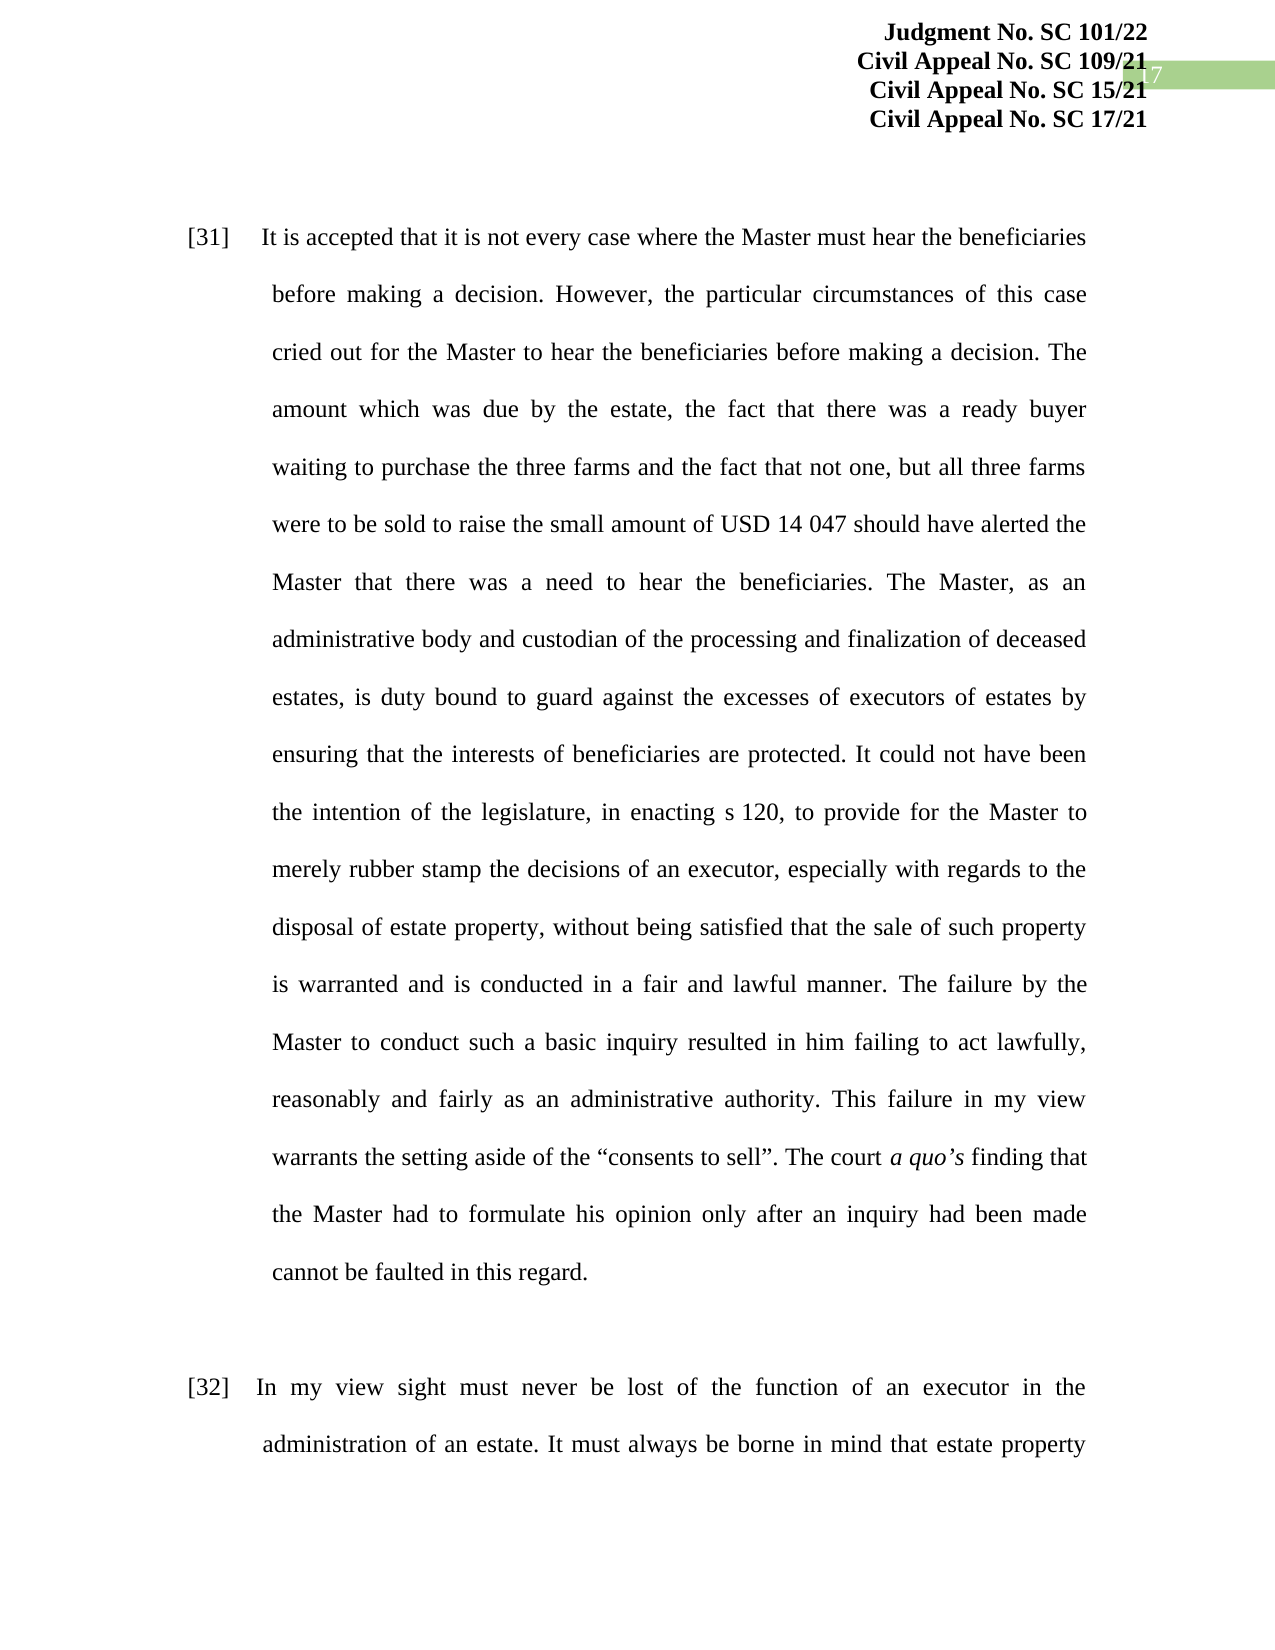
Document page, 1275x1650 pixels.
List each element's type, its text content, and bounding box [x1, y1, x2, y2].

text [187, 1372, 1087, 1458]
text [31] It is accepted that it is not every case where the Master must hear the beneficiaries before making a decision. However, the particular circumstances of this case cried out for the Master to hear the beneficiaries before making a decision. The amount which was due by the estate, the fact that there was a ready buyer waiting to purchase the three farms and the fact that not one, but all three farms were to be sold to raise the small amount of USD 14 047 should have alerted the Master that there was a need to hear the beneficiaries. The Master, as an administrative body and custodian of the processing and finalization of deceased estates, is duty bound to guard against the excesses of executors of estates by ensuring that the interests of beneficiaries are protected. It could not have been the intention of the legislature, in enacting s 120, to provide for the Master to merely rubber stamp the decisions of an executor, especially with regards to the disposal of estate property, without being satisfied that the sale of such property is warranted and is conducted in a fair and lawful manner. The failure by the Master to conduct such a basic inquiry resulted in him failing to act lawfully, reasonably and fairly as an administrative authority. This failure in my view warrants the setting aside of the “consents to sell”. The court a quo’s finding that the Master had to formulate his opinion only after an inquiry had been made cannot be faulted in this regard. [187, 222, 1087, 1286]
